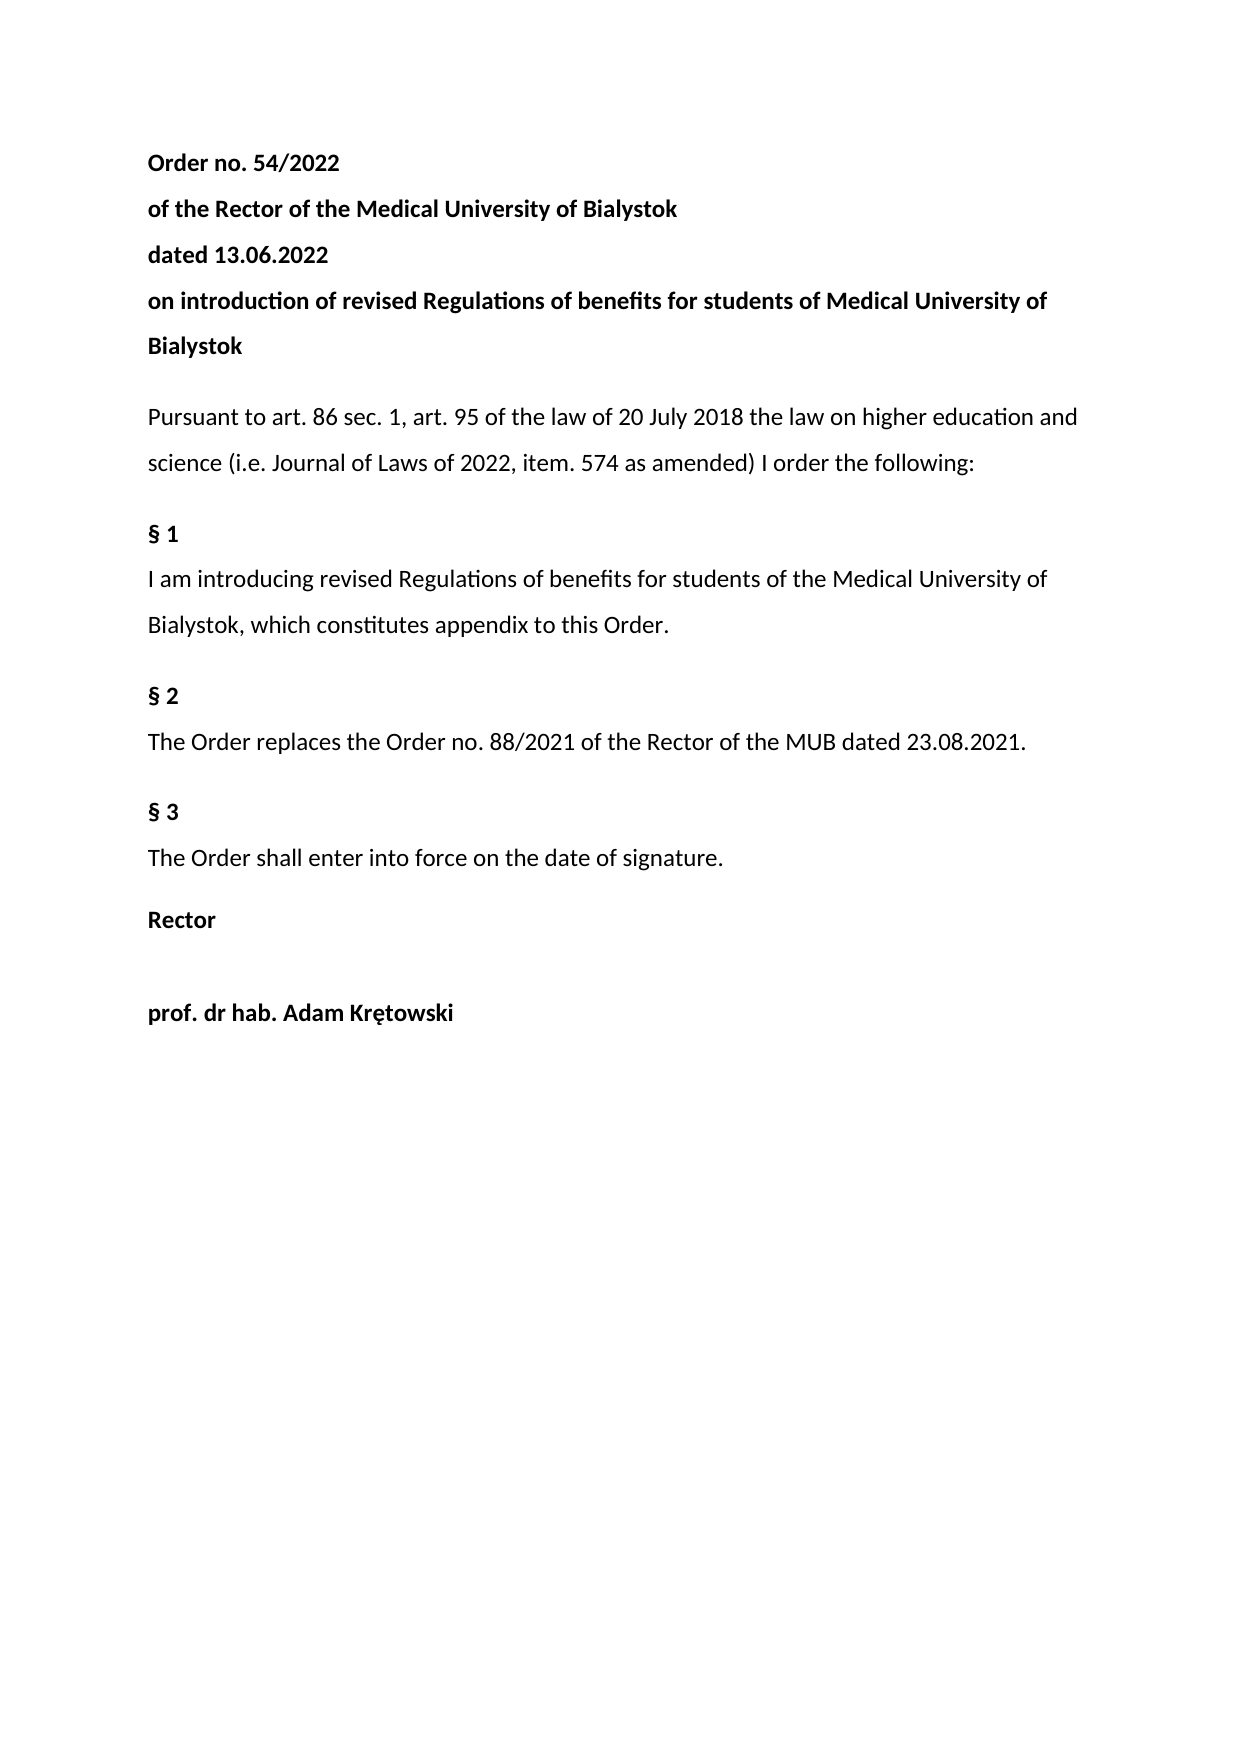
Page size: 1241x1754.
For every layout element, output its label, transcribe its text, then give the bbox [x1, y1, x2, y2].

text The Order replaces the Order no. 88/2021 of the Rector of the MUB dated 23.08.2021. [148, 726, 1093, 756]
subtitle § 3 [148, 796, 1093, 827]
text Pursuant to art. 86 sec. 1, art. 95 of the law of 20 July 2018 the law on higher education and science (i.e. Journal of Laws of 2022, item. 574 as amended) I order the following: [148, 401, 1093, 477]
text I am introducing revised Regulations of benefits for students of the Medical University of Bialystok, which constitutes appendix to this Order. [148, 563, 1093, 640]
subtitle § 2 [148, 680, 1093, 710]
title on introduction of revised Regulations of benefits for students of Medical University of Bialystok [148, 285, 1093, 361]
title dated 13.06.2022 [148, 239, 1093, 269]
title Order no. 54/2022 [148, 148, 1093, 178]
text Rector [148, 904, 1093, 935]
title of the Rector of the Medical University of Bialystok [148, 193, 1093, 224]
text The Order shall enter into force on the date of signature. [148, 842, 1093, 873]
text prof. dr hab. Adam Krętowski [148, 997, 1093, 1028]
subtitle § 1 [148, 518, 1093, 548]
